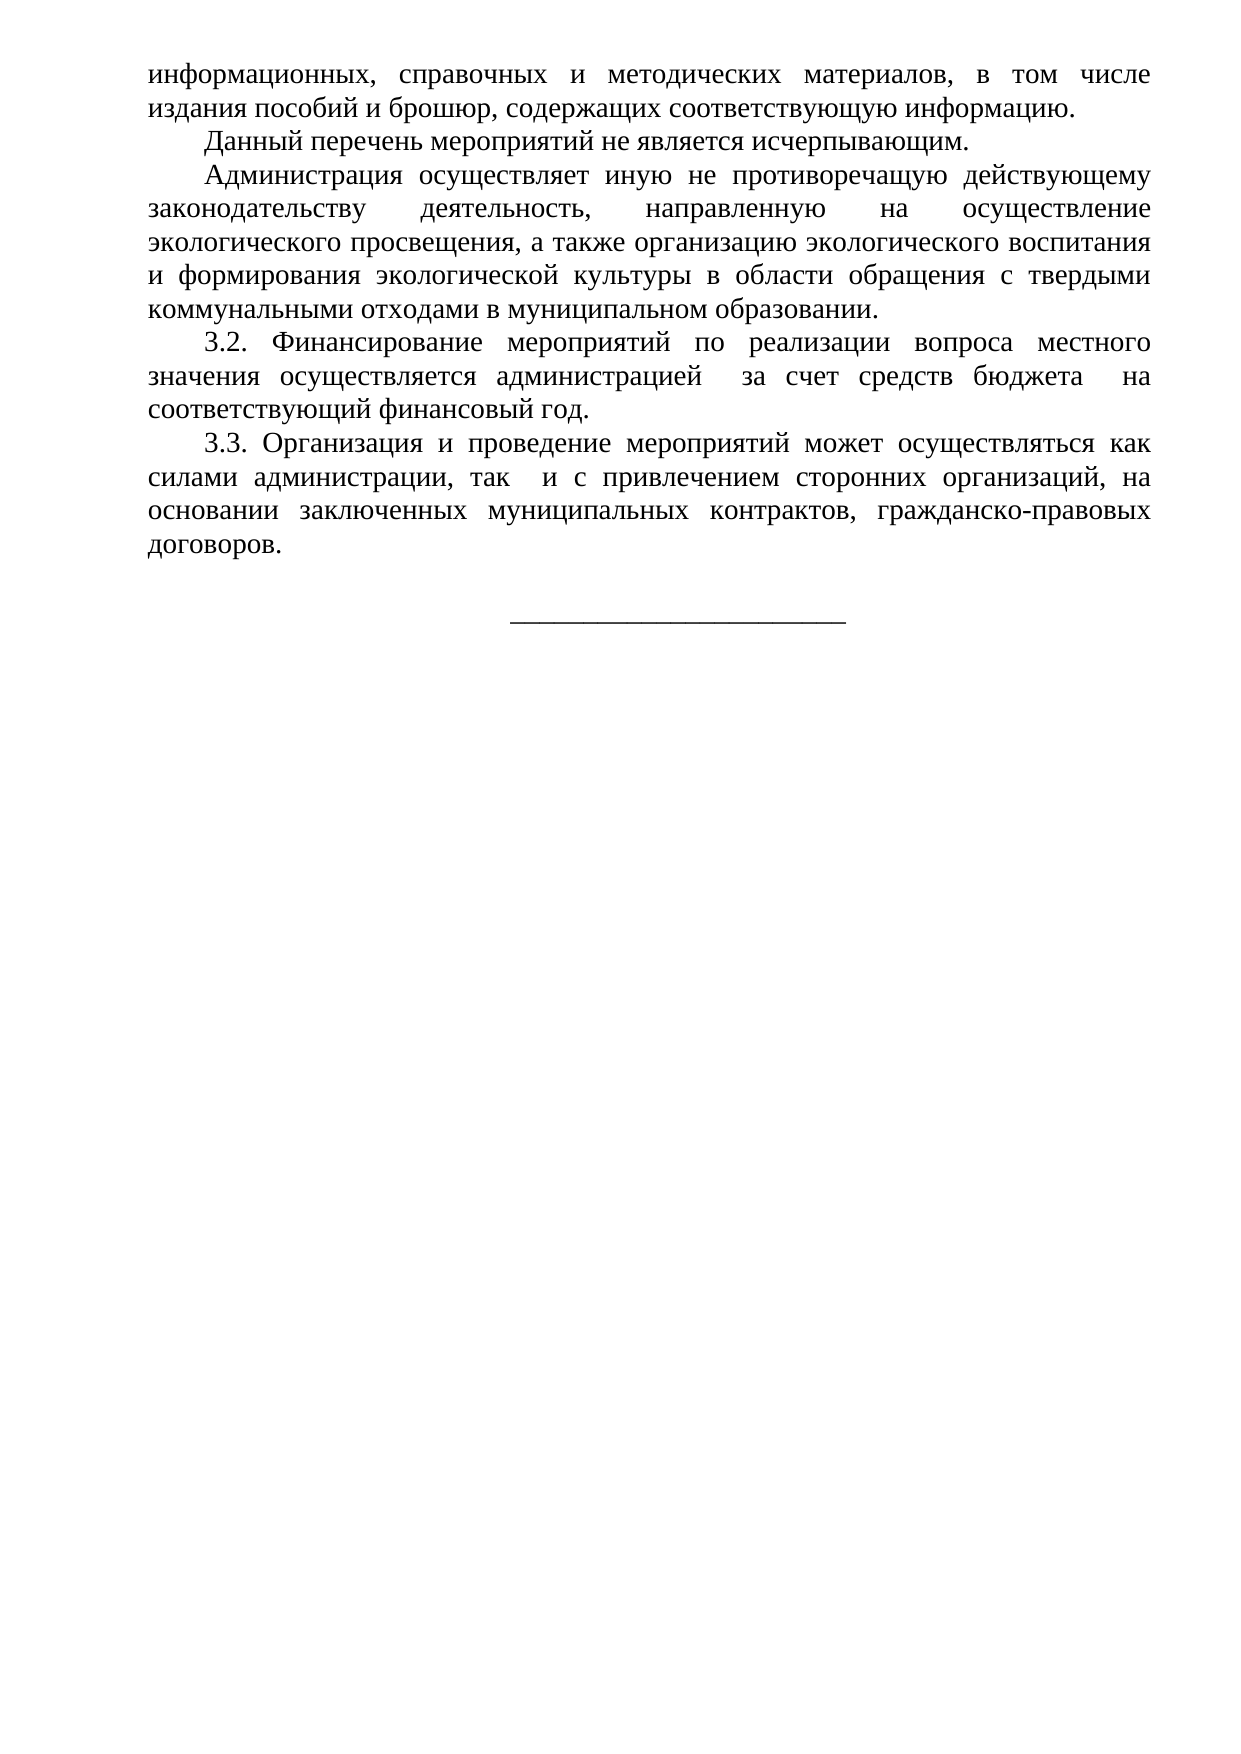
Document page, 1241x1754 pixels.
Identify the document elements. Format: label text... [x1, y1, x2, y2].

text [148, 56, 1152, 123]
text 3.2. Финансирование мероприятий по реализации вопроса местного значения осуществляется администрацией за счет средств бюджета на соответствующий финансовый год. [148, 324, 1152, 425]
text 3.3. Организация и проведение мероприятий может осуществляться как силами администрации, так и с привлечением сторонних организаций, на основании заключенных муниципальных контрактов, гражданско-правовых договоров. [148, 425, 1152, 559]
text _______________________ [148, 593, 1152, 626]
text Администрация осуществляет иную не противоречащую действующему законодательству деятельность, направленную на осуществление экологического просвещения, а также организацию экологического воспитания и формирования экологической культуры в области обращения с твердыми коммунальными отходами в муниципальном образовании. [148, 157, 1152, 324]
text Данный перечень мероприятий не является исчерпывающим. [148, 123, 1152, 157]
